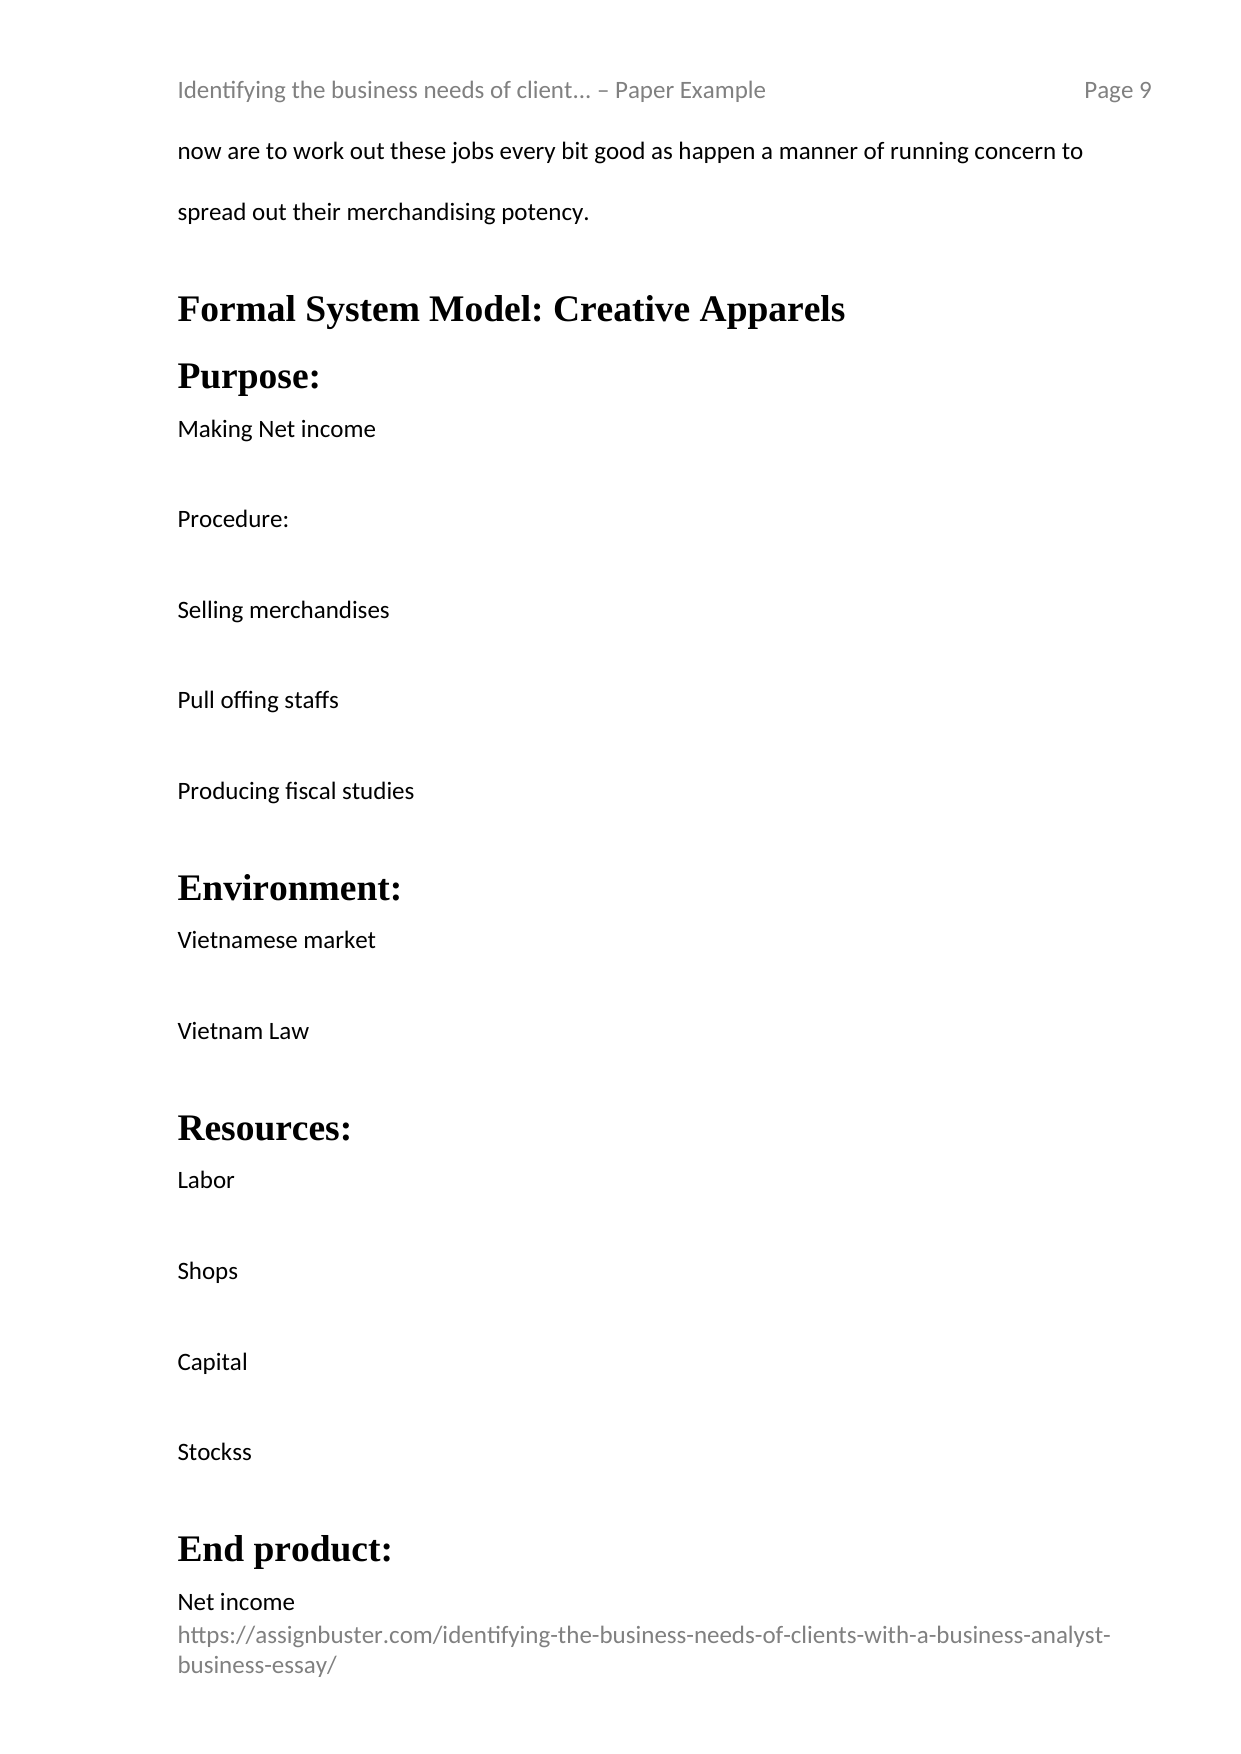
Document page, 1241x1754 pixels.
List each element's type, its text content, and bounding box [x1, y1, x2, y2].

text Producing fiscal studies [177, 775, 1152, 805]
text Procedure: [177, 503, 1152, 534]
subtitle Environment: [177, 865, 1152, 908]
subtitle Resources: [177, 1106, 1152, 1149]
text Net income [177, 1586, 1152, 1616]
text Shops [177, 1255, 1152, 1286]
text Vietnamese market [177, 924, 1152, 955]
text Selling merchandises [177, 594, 1152, 624]
text Labor [177, 1164, 1152, 1195]
text Pull offing staffs [177, 684, 1152, 715]
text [177, 135, 1152, 226]
text Vietnam Law [177, 1015, 1152, 1046]
text Making Net income [177, 413, 1152, 443]
text Stockss [177, 1436, 1152, 1467]
subtitle End product: [177, 1527, 1152, 1570]
text Capital [177, 1346, 1152, 1376]
subtitle Purpose: [177, 354, 1152, 397]
subtitle Formal System Model: Creative Apparels [177, 286, 1152, 329]
